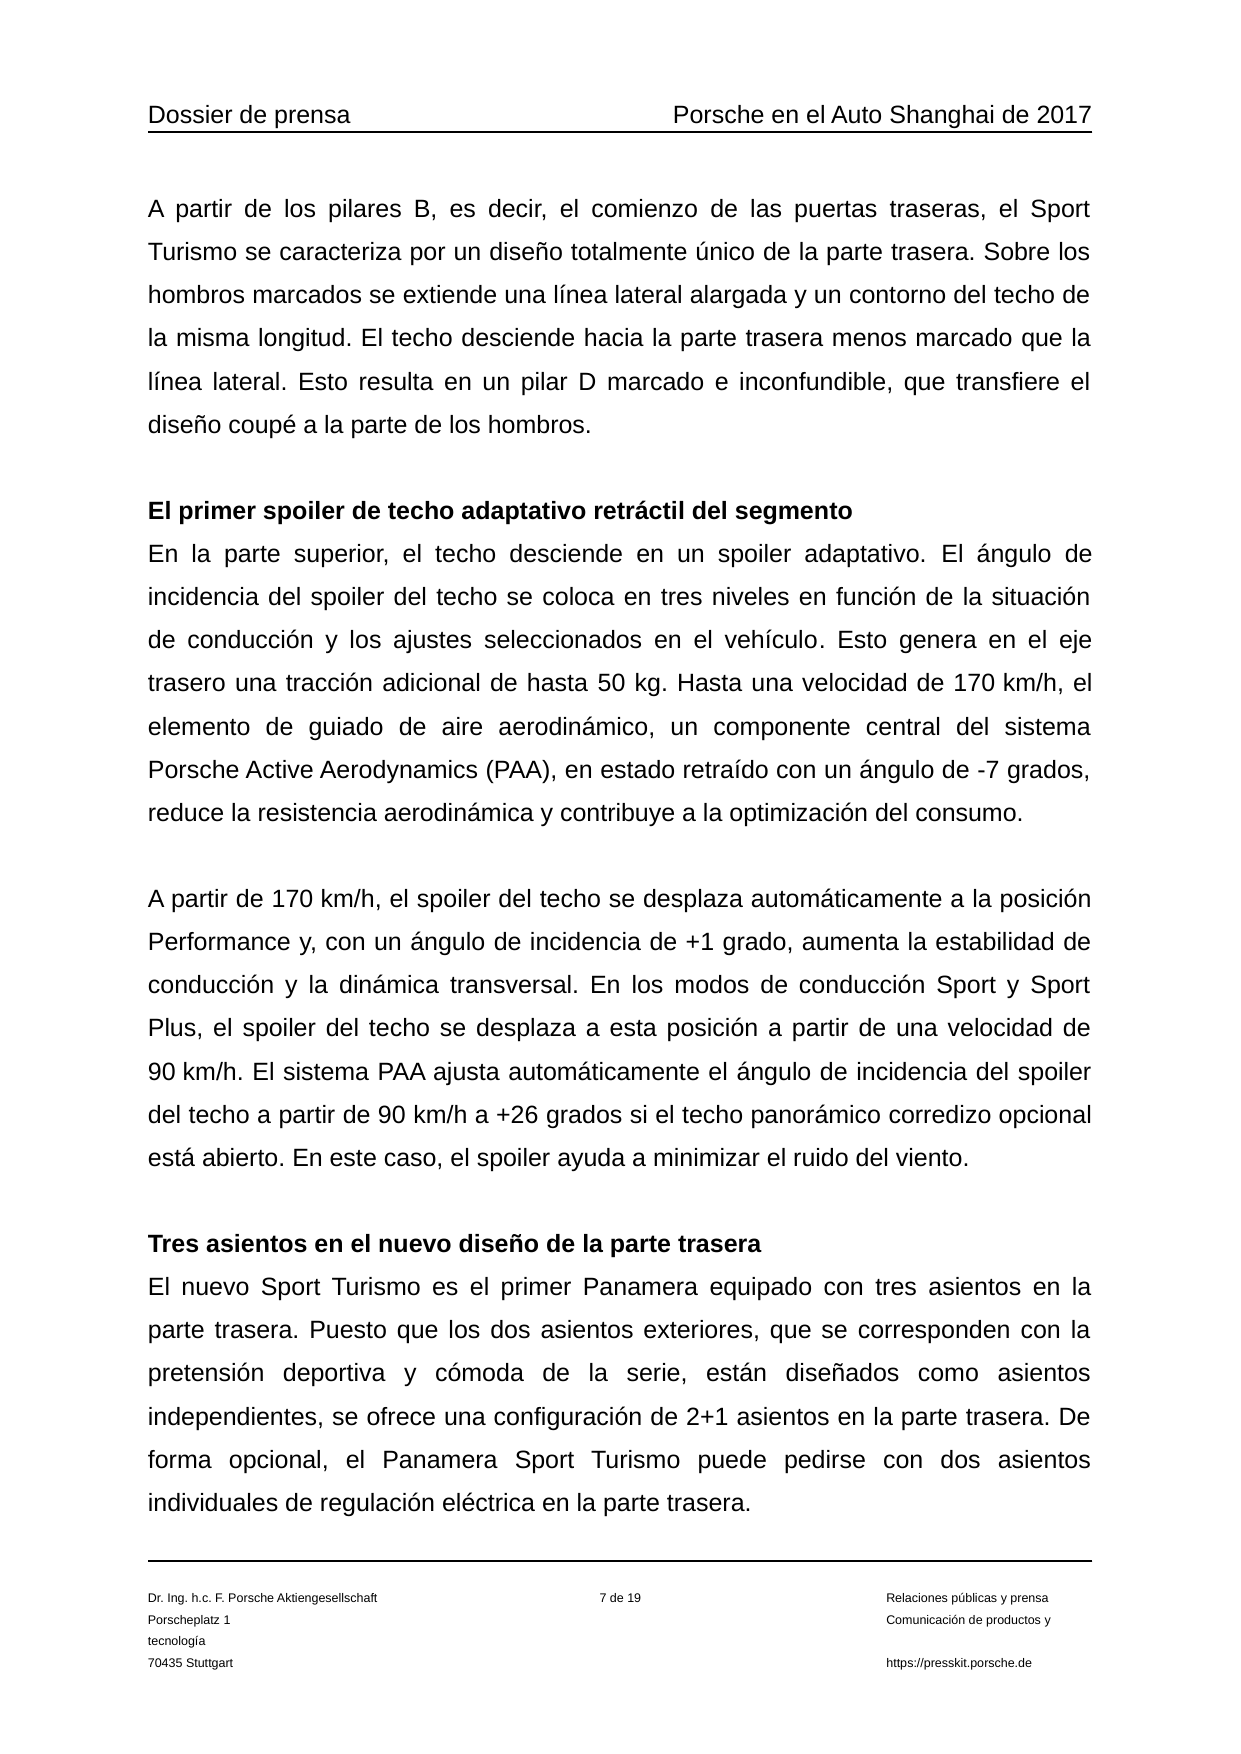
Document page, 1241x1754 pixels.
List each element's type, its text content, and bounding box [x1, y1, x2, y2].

subtitle Tres asientos en el nuevo diseño de la parte trasera [148, 1229, 1092, 1258]
text A partir de 170 km/h, el spoiler del techo se desplaza automáticamente a la posición Performance y, con un ángulo de incidencia de +1 grado, aumenta la estabilidad de conducción y la dinámica transversal. En los modos de conducción Sport y Sport Plus, el spoiler del techo se desplaza a esta posición a partir de una velocidad de 90 km/h. El sistema PAA ajusta automáticamente el ángulo de incidencia del spoiler del techo a partir de 90 km/h a +26 grados si el techo panorámico corredizo opcional está abierto. En este caso, el spoiler ayuda a minimizar el ruido del viento. [148, 884, 1092, 1171]
text El nuevo Sport Turismo es el primer Panamera equipado con tres asientos en la parte trasera. Puesto que los dos asientos exteriores, que se corresponden con la pretensión deportiva y cómoda de la serie, están diseñados como asientos independientes, se ofrece una configuración de 2+1 asientos en la parte trasera. De forma opcional, el Panamera Sport Turismo puede pedirse con dos asientos individuales de regulación eléctrica en la parte trasera. [148, 1272, 1092, 1516]
text En la parte superior, el techo desciende en un spoiler adaptativo. El ángulo de incidencia del spoiler del techo se coloca en tres niveles en función de la situación de conducción y los ajustes seleccionados en el vehículo. Esto genera en el eje trasero una tracción adicional de hasta 50 kg. Hasta una velocidad de 170 km/h, el elemento de guiado de aire aerodinámico, un componente central del sistema Porsche Active Aerodynamics (PAA), en estado retraído con un ángulo de -7 grados, reduce la resistencia aerodinámica y contribuye a la optimización del consumo. [148, 539, 1092, 826]
subtitle El primer spoiler de techo adaptativo retráctil del segmento [148, 496, 1092, 524]
text A partir de los pilares B, es decir, el comienzo de las puertas traseras, el Sport Turismo se caracteriza por un diseño totalmente único de la parte trasera. Sobre los hombros marcados se extiende una línea lateral alargada y un contorno del techo de la misma longitud. El techo desciende hacia la parte trasera menos marcado que la línea lateral. Esto resulta en un pilar D marcado e inconfundible, que transfiere el diseño coupé a la parte de los hombros. [148, 194, 1092, 438]
